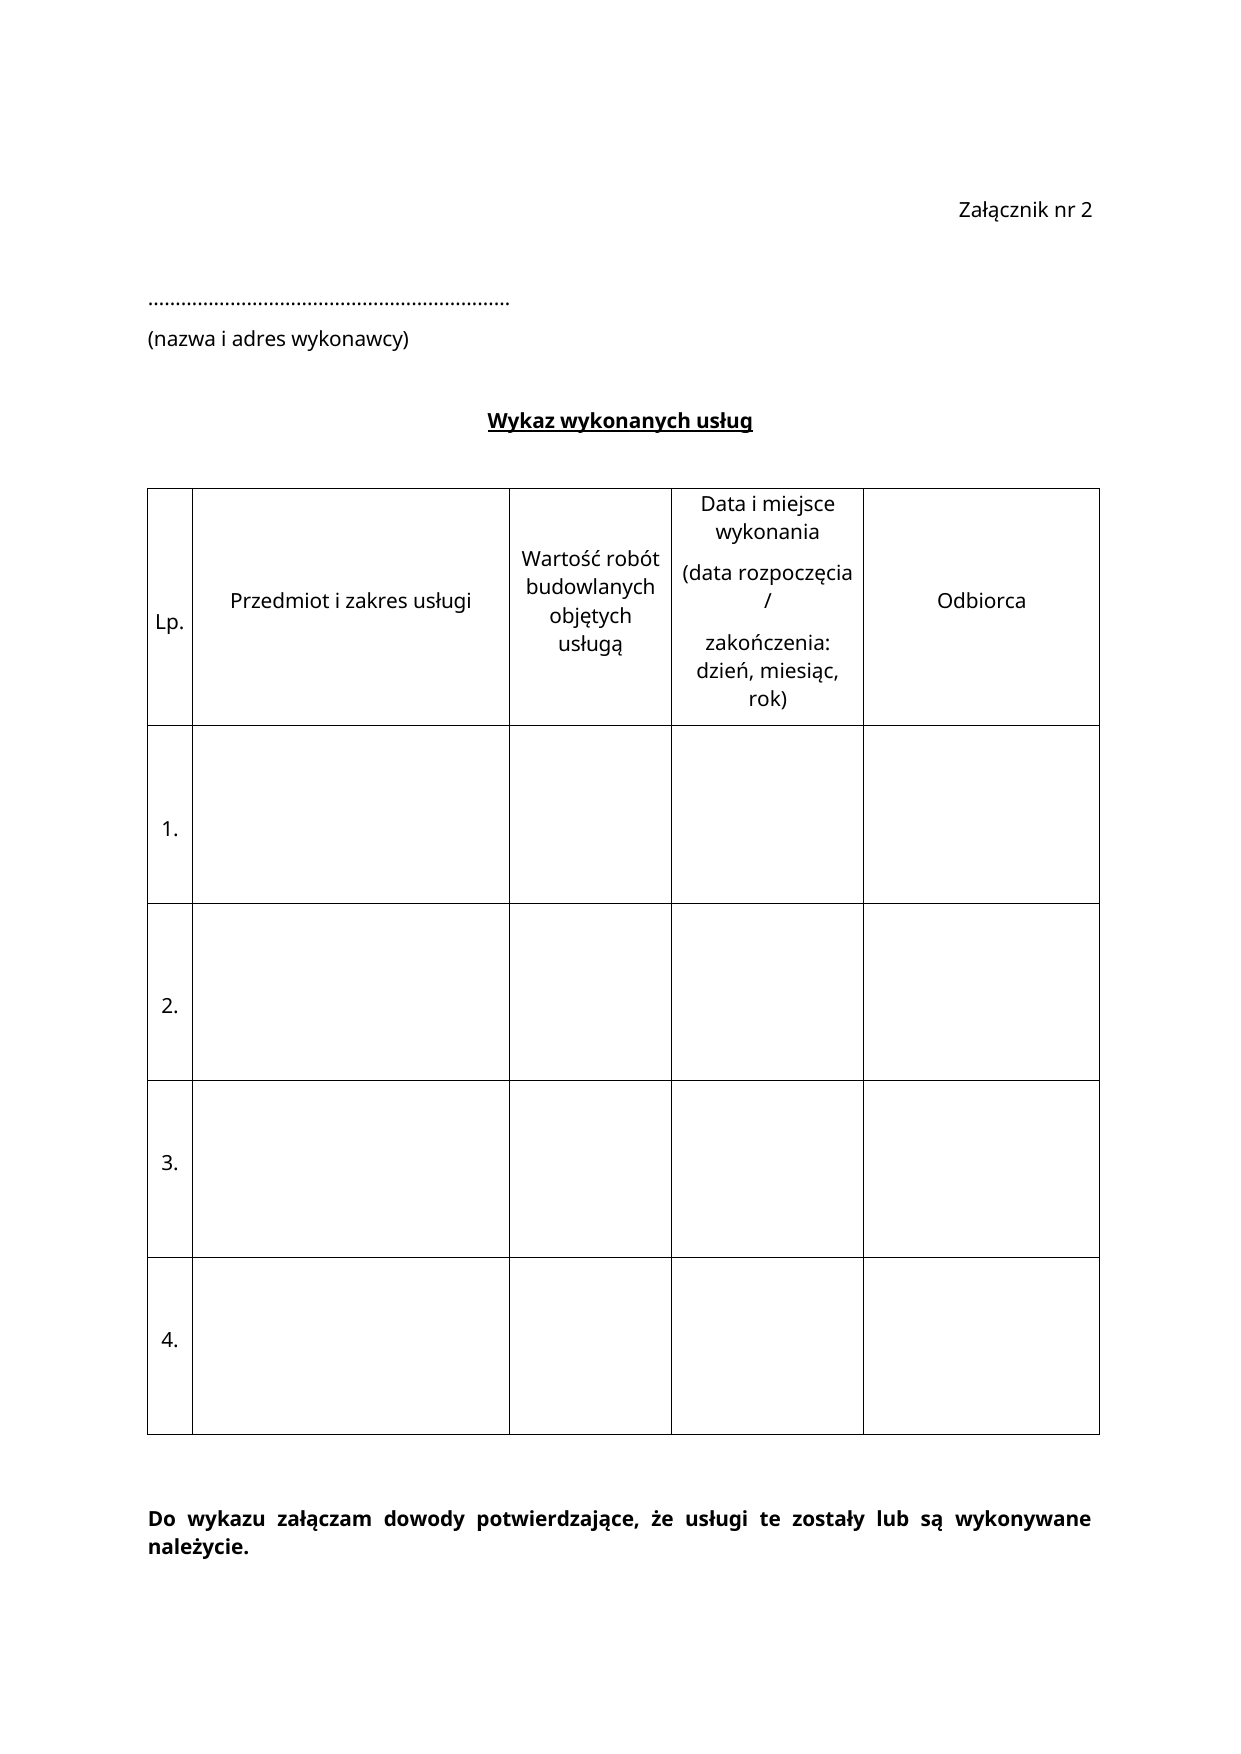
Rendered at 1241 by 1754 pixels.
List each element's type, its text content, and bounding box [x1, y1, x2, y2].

table_cell [672, 904, 863, 1080]
table_cell [864, 1081, 1099, 1257]
table_header Przedmiot i zakres usługi [193, 489, 509, 725]
table_header Odbiorca [864, 489, 1099, 725]
table_header Data i miejsce wykonania (data rozpoczęcia/ zakończenia: dzień, miesiąc, rok) [672, 489, 863, 725]
text Wykaz wykonanych usług [148, 406, 1093, 434]
table_header Lp. [148, 489, 192, 725]
table_cell [864, 1258, 1099, 1434]
table_cell [510, 1081, 671, 1257]
text Do wykazu załączam dowody potwierdzające, że usługi te zostały lub są wykonywane należycie. [148, 1504, 1093, 1561]
text Załącznik nr 2 [148, 195, 1093, 223]
table_cell [193, 1258, 509, 1434]
table_cell 2. [148, 904, 192, 1080]
table_cell [864, 904, 1099, 1080]
table_cell 1. [148, 726, 192, 903]
table_cell [672, 726, 863, 903]
table_cell 4. [148, 1258, 192, 1434]
table_cell [193, 904, 509, 1080]
table_cell [510, 904, 671, 1080]
table_cell [864, 726, 1099, 903]
table_cell [510, 726, 671, 903]
table_cell 3. [148, 1081, 192, 1257]
table_cell [510, 1258, 671, 1434]
table_cell [193, 1081, 509, 1257]
table_cell [672, 1258, 863, 1434]
table_cell [672, 1081, 863, 1257]
text (nazwa i adres wykonawcy) [148, 324, 1093, 352]
table_cell [193, 726, 509, 903]
table_header Wartość robót budowlanych objętych usługą [510, 489, 671, 725]
text ………………………………………………………… [148, 283, 1093, 312]
